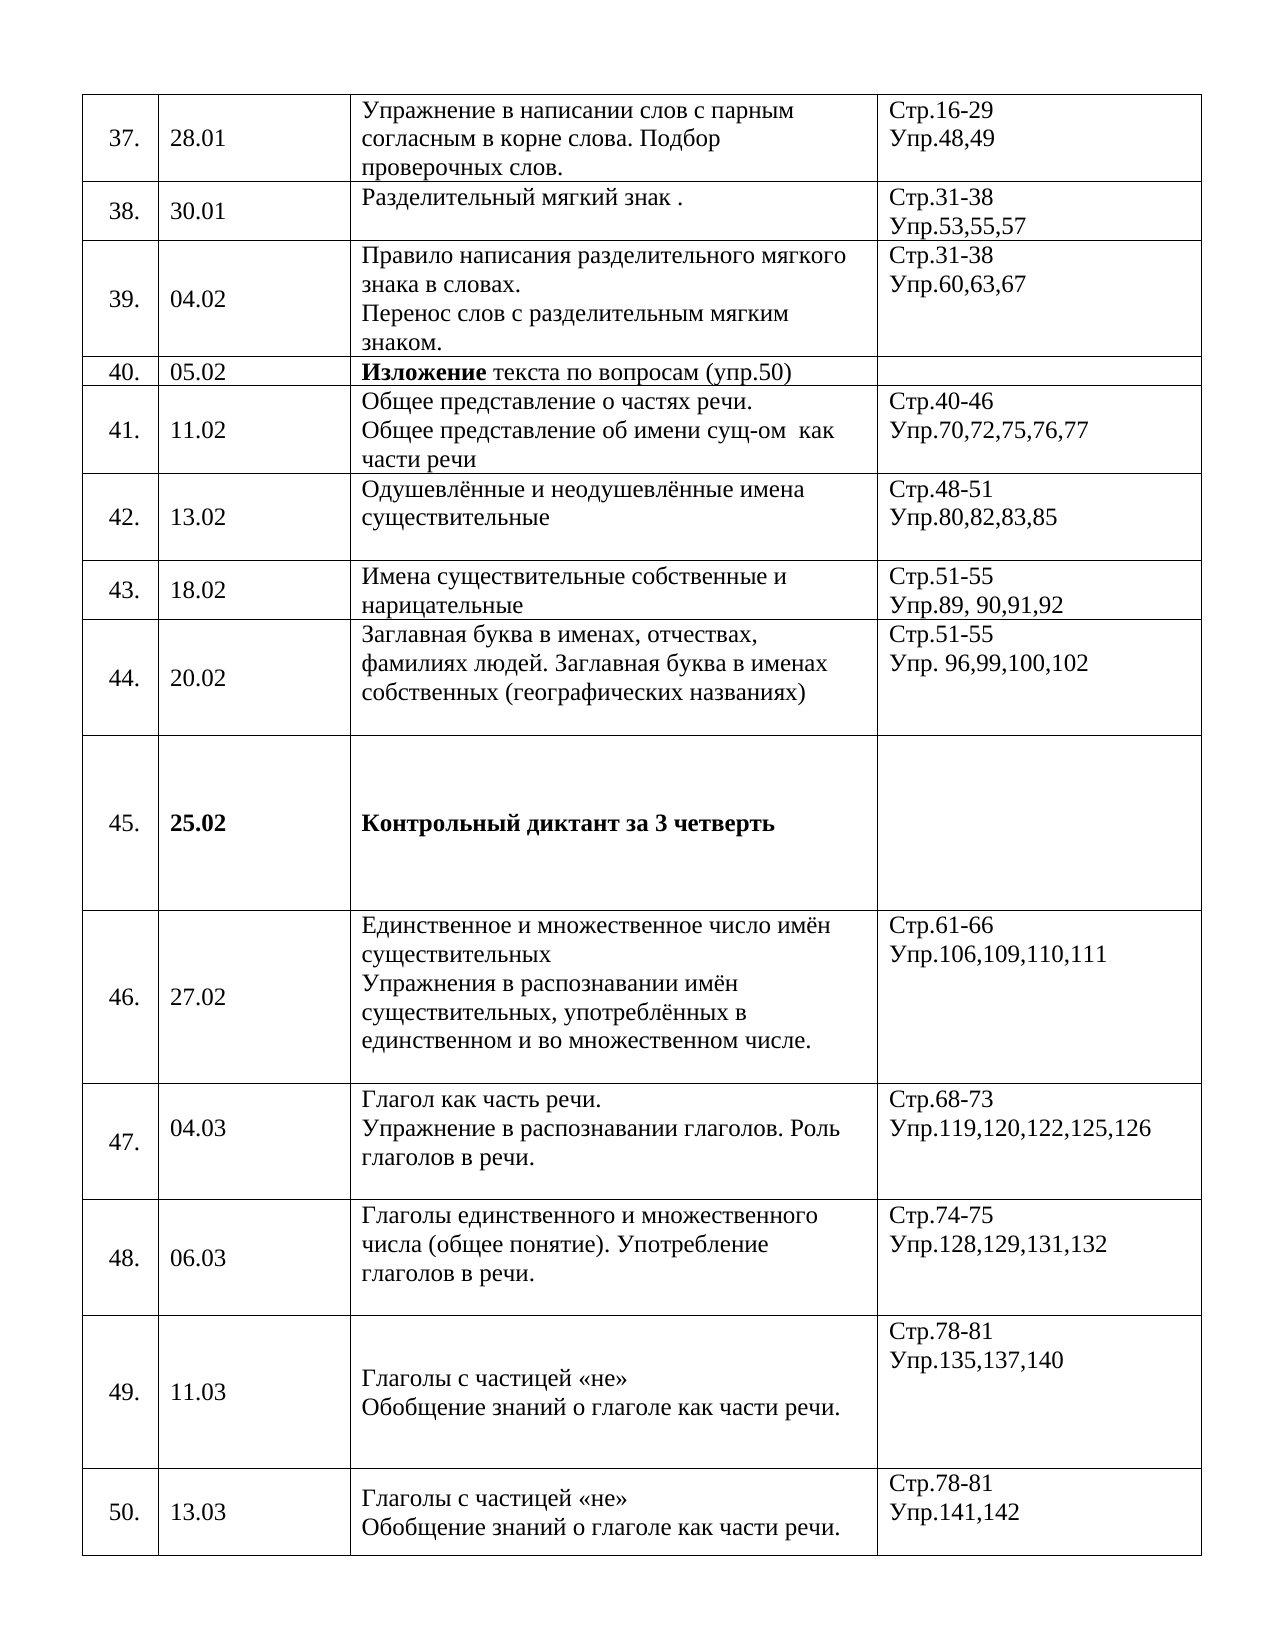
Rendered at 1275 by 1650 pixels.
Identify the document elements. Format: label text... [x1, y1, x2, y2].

table_cell Стр.78-81 Упр.141,142 [878, 1469, 1201, 1555]
table_cell Общее представление о частях речи. Общее представление об имени сущ-ом как части речи [351, 386, 877, 473]
table_cell Стр.31-38 Упр.60,63,67 [878, 241, 1201, 356]
table_cell Стр.16-29 Упр.48,49 [878, 95, 1201, 181]
table_cell 11.03 [159, 1316, 350, 1467]
table_cell [83, 241, 158, 356]
table_cell Глагол как часть речи. Упражнение в распознавании глаголов. Роль глаголов в речи. [351, 1084, 877, 1199]
table_cell 27.02 [159, 911, 350, 1083]
table_cell Глаголы единственного и множественного числа (общее понятие). Употребление глаголов в речи. [351, 1200, 877, 1315]
table_cell Стр.48-51 Упр.80,82,83,85 [878, 474, 1201, 560]
table_cell [83, 1084, 158, 1199]
table_cell Заглавная буква в именах, отчествах, фамилиях людей. Заглавная буква в именах собственных (географических названиях) [351, 620, 877, 734]
table_cell Разделительный мягкий знак . [351, 182, 877, 239]
table_cell 11.02 [159, 386, 350, 473]
table_cell Правило написания разделительного мягкого знака в словах. Перенос слов с разделительным мягким знаком. [351, 241, 877, 356]
table_cell Стр.31-38 Упр.53,55,57 [878, 182, 1201, 239]
table_cell Стр.40-46 Упр.70,72,75,76,77 [878, 386, 1201, 473]
table_cell 05.02 [159, 357, 350, 385]
table_cell Стр.68-73 Упр.119,120,122,125,126 [878, 1084, 1201, 1199]
table_cell [878, 736, 1201, 909]
table_cell Стр.51-55 Упр.89, 90,91,92 [878, 561, 1201, 618]
table_cell Имена существительные собственные и нарицательные [351, 561, 877, 618]
table_cell 04.02 [159, 241, 350, 356]
table_cell 30.01 [159, 182, 350, 239]
table_cell [83, 620, 158, 734]
table_cell 28.01 [159, 95, 350, 181]
table_cell Контрольный диктант за 3 четверть [351, 736, 877, 909]
table_cell 18.02 [159, 561, 350, 618]
table_cell [83, 357, 158, 385]
table_cell [83, 1469, 158, 1555]
table_cell [83, 1200, 158, 1315]
table_cell 20.02 [159, 620, 350, 734]
table_cell [83, 474, 158, 560]
table_cell 13.03 [159, 1469, 350, 1555]
table_cell [83, 1316, 158, 1467]
table_cell [83, 182, 158, 239]
table_cell Глаголы с частицей «не» Обобщение знаний о глаголе как части речи. [351, 1469, 877, 1555]
table_cell 13.02 [159, 474, 350, 560]
table_cell 04.03 [159, 1084, 350, 1199]
table_cell Упражнение в написании слов с парным согласным в корне слова. Подбор проверочных слов. [351, 95, 877, 181]
table_cell [83, 561, 158, 618]
table_cell [878, 357, 1201, 385]
table_cell Одушевлённые и неодушевлённые имена существительные [351, 474, 877, 560]
table_cell [83, 736, 158, 909]
table_cell Глаголы с частицей «не» Обобщение знаний о глаголе как части речи. [351, 1316, 877, 1467]
table_cell Единственное и множественное число имён существительных Упражнения в распознавании имён существительных, употреблённых в единственном и во множественном числе. [351, 911, 877, 1083]
table_cell [83, 95, 158, 181]
table_cell Изложение текста по вопросам (упр.50) [351, 357, 877, 385]
table_cell Стр.74-75 Упр.128,129,131,132 [878, 1200, 1201, 1315]
table_cell Стр.78-81 Упр.135,137,140 [878, 1316, 1201, 1467]
table_cell 25.02 [159, 736, 350, 909]
table_cell Стр.51-55 Упр. 96,99,100,102 [878, 620, 1201, 734]
table_cell Стр.61-66 Упр.106,109,110,111 [878, 911, 1201, 1083]
table_cell [83, 911, 158, 1083]
table_cell [83, 386, 158, 473]
table_cell 06.03 [159, 1200, 350, 1315]
